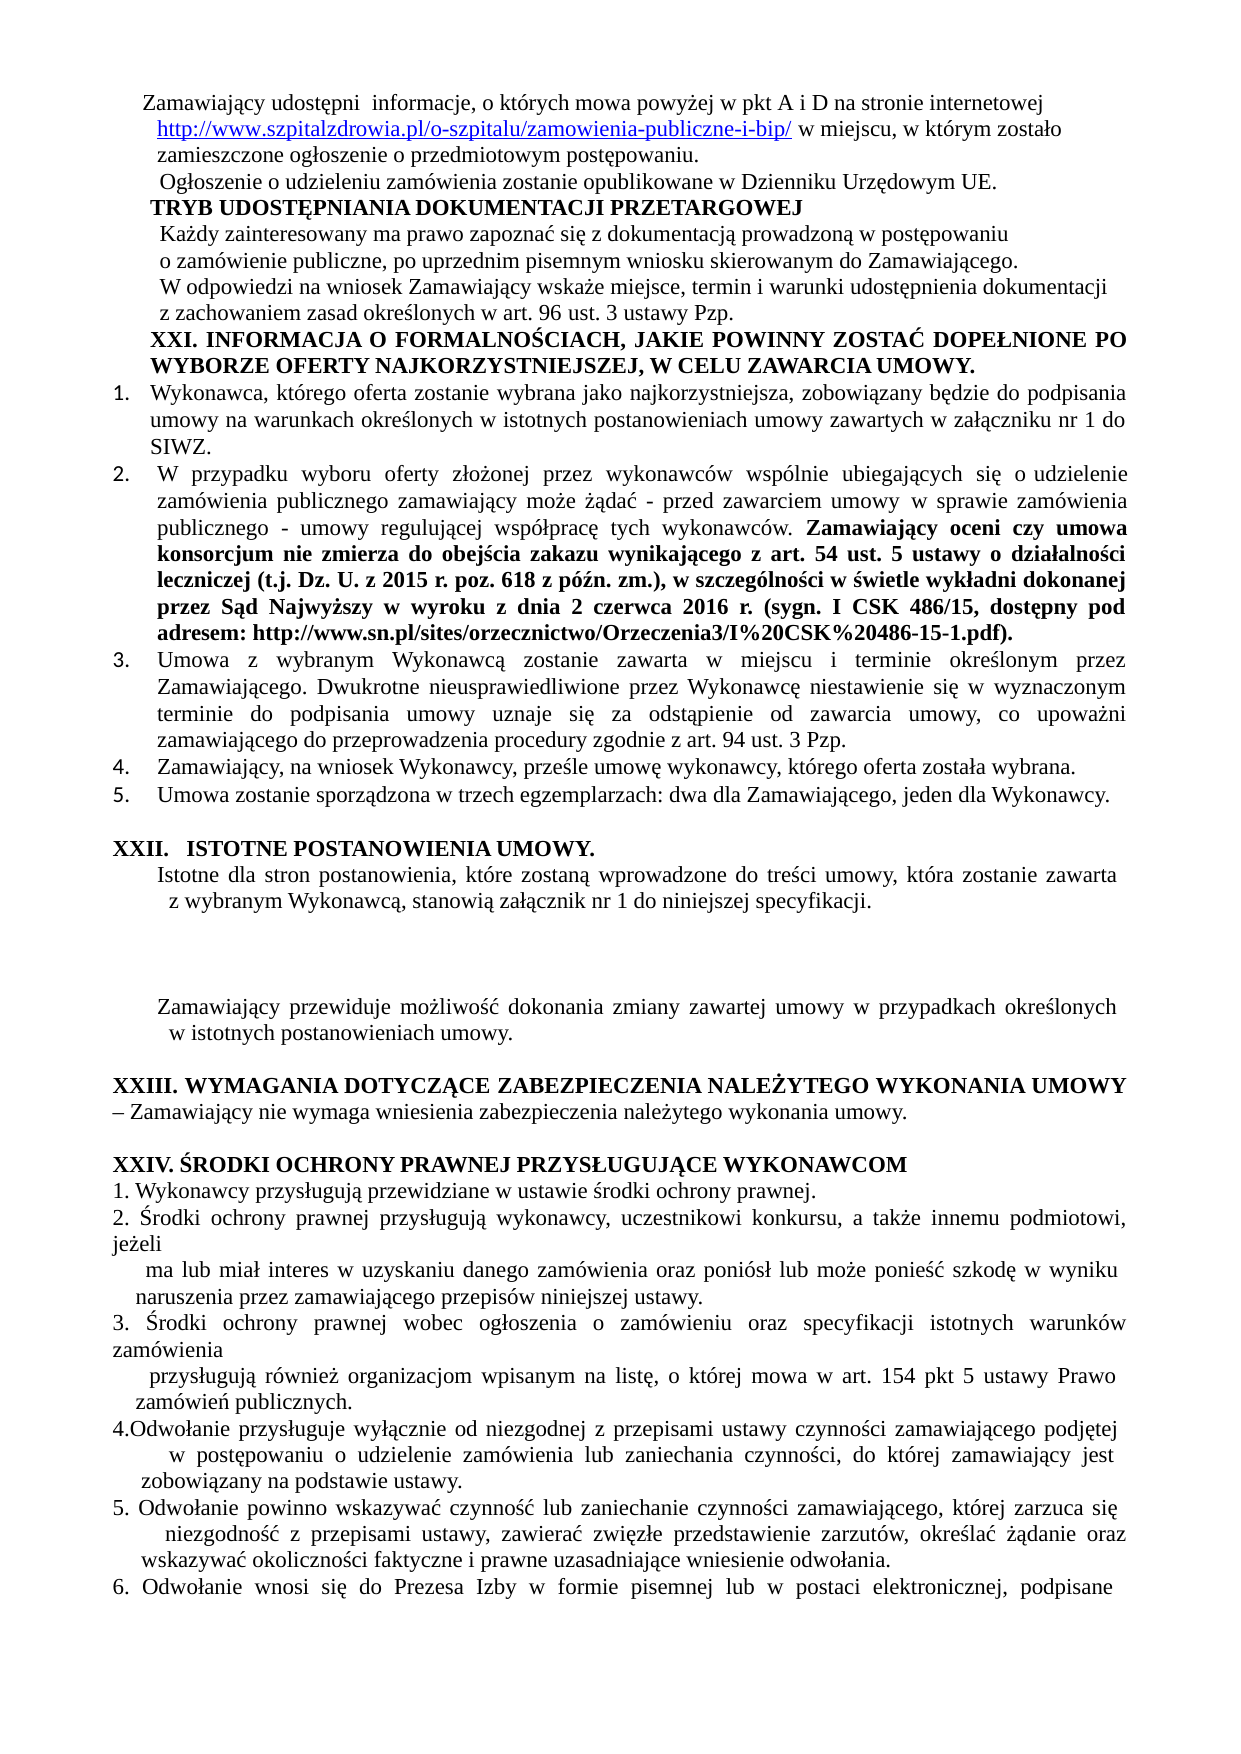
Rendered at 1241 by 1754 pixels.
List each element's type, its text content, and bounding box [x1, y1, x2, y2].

text 4.Odwołanie przysługuje wyłącznie od niezgodnej z przepisami ustawy czynności zamawiającego podjętej w postępowaniu o udzielenie zamówienia lub zaniechania czynności, do której zamawiający jest zobowiązany na podstawie ustawy. [112, 1415, 1128, 1494]
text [112, 1573, 1128, 1599]
text 2. Środki ochrony prawnej przysługują wykonawcy, uczestnikowi konkursu, a także innemu podmiotowi, jeżeli ma lub miał interes w uzyskaniu danego zamówienia oraz poniósł lub może ponieść szkodę w wyniku naruszenia przez zamawiającego przepisów niniejszej ustawy. [112, 1204, 1128, 1309]
list Wykonawca, którego oferta zostanie wybrana jako najkorzystniejsza, zobowiązany będzie do podpisania umowy na warunkach określonych w istotnych postanowieniach umowy zawartych w załączniku nr 1 do SIWZ. [112, 378, 1128, 459]
text 3. Środki ochrony prawnej wobec ogłoszenia o zamówieniu oraz specyfikacji istotnych warunków zamówienia przysługują również organizacjom wpisanym na listę, o której mowa w art. 154 pkt 5 ustawy Prawo zamówień publicznych. [112, 1309, 1128, 1415]
list TRYB UDOSTĘPNIANIA DOKUMENTACJI PRZETARGOWEJ [150, 194, 1128, 220]
list Umowa zostanie sporządzona w trzech egzemplarzach: dwa dla Zamawiającego, jeden dla Wykonawcy. [112, 781, 1128, 808]
list ISTOTNE POSTANOWIENIA UMOWY. [112, 835, 1128, 861]
list Umowa z wybranym Wykonawcą zostanie zawarta w miejscu i terminie określonym przez Zamawiającego. Dwukrotne nieusprawiedliwione przez Wykonawcę niestawienie się w wyznaczonym terminie do podpisania umowy uznaje się za odstąpienie od zawarcia umowy, co upoważni zamawiającego do przeprowadzenia procedury zgodnie z art. 94 ust. 3 Pzp. [112, 645, 1128, 752]
list XXI. INFORMACJA O FORMALNOŚCIACH, JAKIE POWINNY ZOSTAĆ DOPEŁNIONE PO WYBORZE OFERTY NAJKORZYSTNIEJSZEJ, W CELU ZAWARCIA UMOWY. [150, 326, 1128, 378]
list Zamawiający przewiduje możliwość dokonania zmiany zawartej umowy w przypadkach określonych w istotnych postanowieniach umowy. [157, 993, 1128, 1046]
list W przypadku wyboru oferty złożonej przez wykonawców wspólnie ubiegających się o udzielenie zamówienia publicznego zamawiający może żądać - przed zawarciem umowy w sprawie zamówienia publicznego - umowy regulującej współpracę tych wykonawców. Zamawiający oceni czy umowa konsorcjum nie zmierza do obejścia zakazu wynikającego z art. 54 ust. 5 ustawy o działalności leczniczej (t.j. Dz. U. z 2015 r. poz. 618 z późn. zm.), w szczególności w świetle wykładni dokonanej przez Sąd Najwyższy w wyroku z dnia 2 czerwca 2016 r. (sygn. I CSK 486/15, dostępny pod adresem: http://www.sn.pl/sites/orzecznictwo/Orzeczenia3/I%20CSK%20486-15-1.pdf). [112, 459, 1128, 645]
list Każdy zainteresowany ma prawo zapoznać się z dokumentacją prowadzoną w postępowaniu o zamówienie publiczne, po uprzednim pisemnym wniosku skierowanym do Zamawiającego. W odpowiedzi na wniosek Zamawiający wskaże miejsce, termin i warunki udostępnienia dokumentacji z zachowaniem zasad określonych w art. 96 ust. 3 ustawy Pzp. [159, 220, 1128, 326]
text 5. Odwołanie powinno wskazywać czynność lub zaniechanie czynności zamawiającego, której zarzuca się niezgodność z przepisami ustawy, zawierać zwięzłe przedstawienie zarzutów, określać żądanie oraz wskazywać okoliczności faktyczne i prawne uzasadniające wniesienie odwołania. [112, 1494, 1128, 1573]
list Zamawiający, na wniosek Wykonawcy, prześle umowę wykonawcy, którego oferta została wybrana. [112, 752, 1128, 781]
list Ogłoszenie o udzieleniu zamówienia zostanie opublikowane w Dzienniku Urzędowym UE. [159, 168, 1128, 194]
text Zamawiający udostępni informacje, o których mowa powyżej w pkt A i D na stronie internetowej http://www.szpitalzdrowia.pl/o-szpitalu/zamowienia-publiczne-i-bip/ w miejscu, w którym zostało zamieszczone ogłoszenie o przedmiotowym postępowaniu. [142, 89, 1128, 168]
list XXIV. ŚRODKI OCHRONY PRAWNEJ PRZYSŁUGUJĄCE WYKONAWCOM [112, 1151, 1128, 1177]
text 1. Wykonawcy przysługują przewidziane w ustawie środki ochrony prawnej. [112, 1177, 1128, 1204]
list Istotne dla stron postanowienia, które zostaną wprowadzone do treści umowy, która zostanie zawarta z wybranym Wykonawcą, stanowią załącznik nr 1 do niniejszej specyfikacji. [157, 861, 1128, 914]
list XXIII. WYMAGANIA DOTYCZĄCE ZABEZPIECZENIA NALEŻYTEGO WYKONANIA UMOWY – Zamawiający nie wymaga wniesienia zabezpieczenia należytego wykonania umowy. [112, 1072, 1128, 1125]
